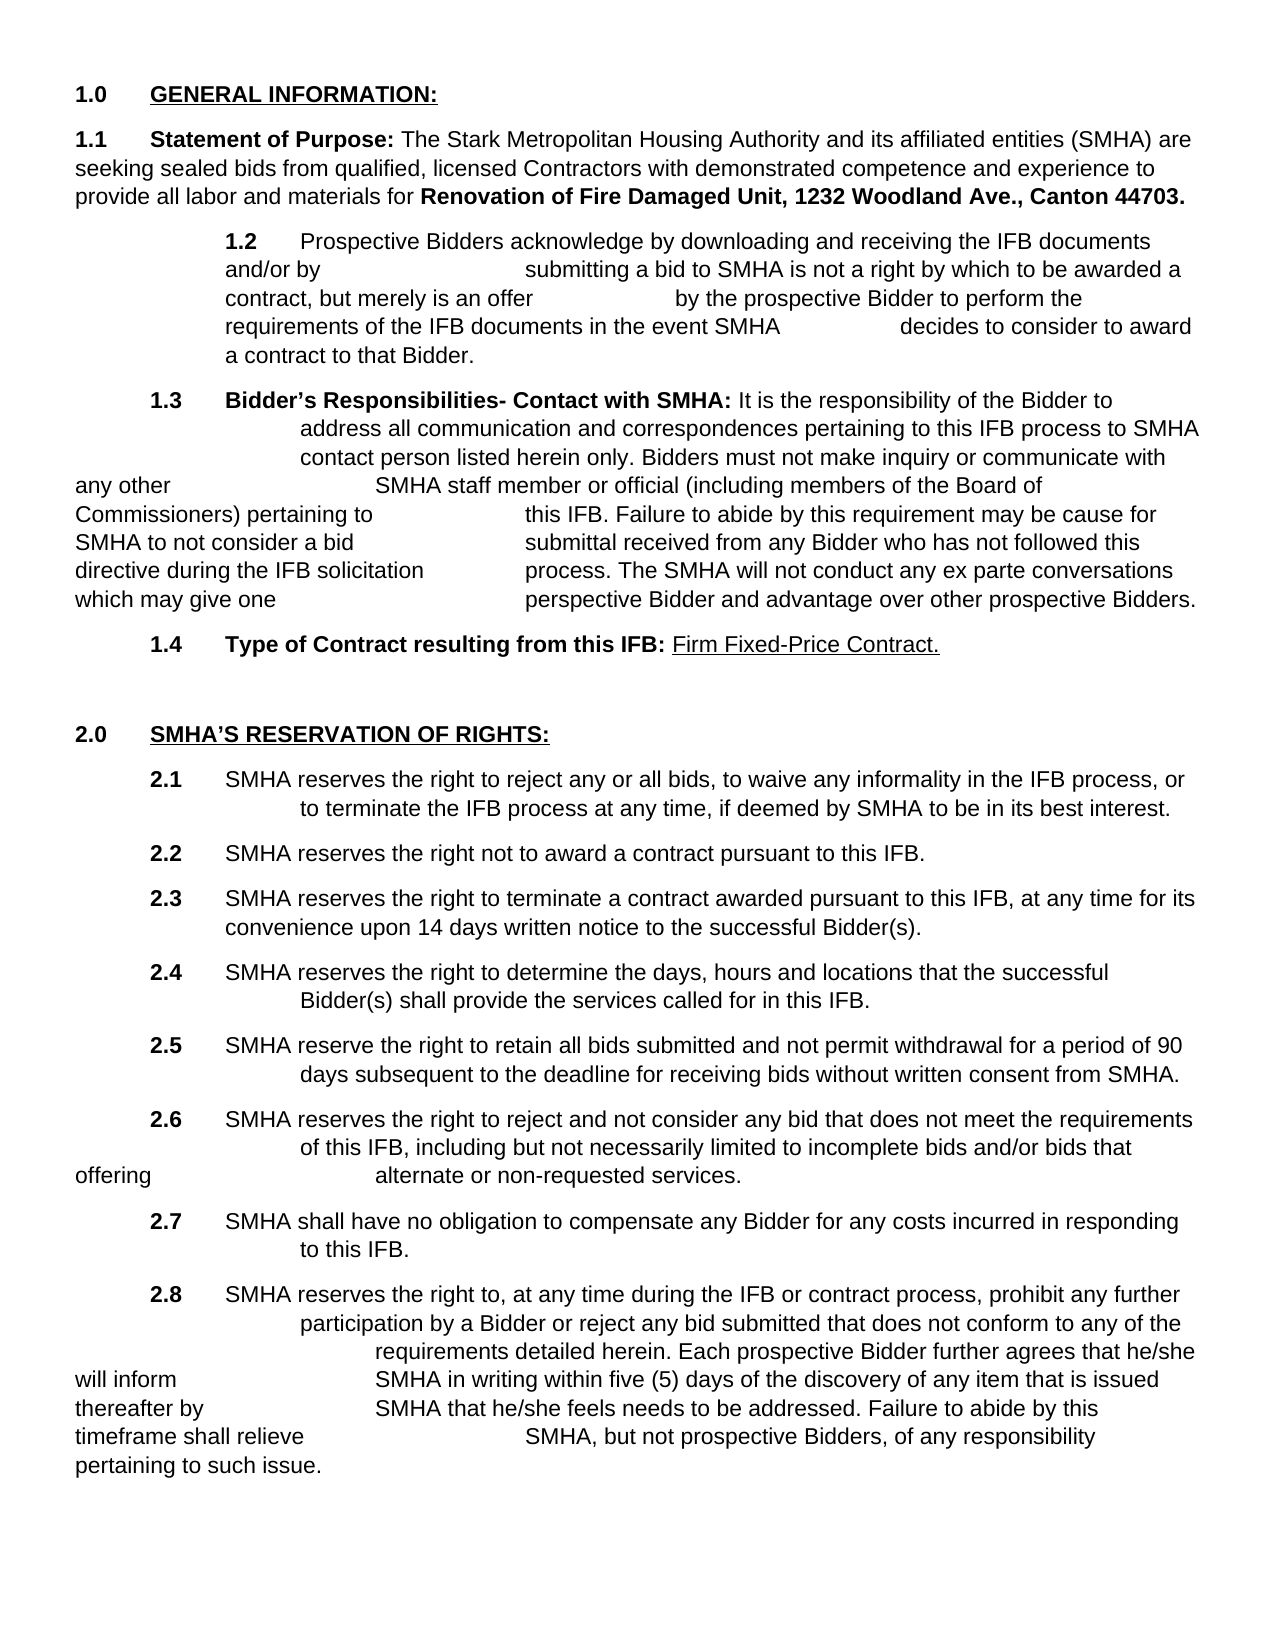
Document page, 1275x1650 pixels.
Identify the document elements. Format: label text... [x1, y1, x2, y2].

text 2.2 SMHA reserves the right not to award a contract pursuant to this IFB. [75, 840, 1200, 866]
text 1.2 Prospective Bidders acknowledge by downloading and receiving the IFB documents and/or by submitting a bid to SMHA is not a right by which to be awarded a contract, but merely is an offer by the prospective Bidder to perform the requirements of the IFB documents in the event SMHA decides to consider to award a contract to that Bidder. [150, 228, 1200, 368]
text 2.4 SMHA reserves the right to determine the days, hours and locations that the successful Bidder(s) shall provide the services called for in this IFB. [75, 958, 1200, 1013]
text 1.4 Type of Contract resulting from this IFB: Firm Fixed-Price Contract. [75, 631, 1200, 657]
text 2.0 SMHA’S RESERVATION OF RIGHTS: [75, 721, 1200, 748]
text 1.0 GENERAL INFORMATION: [75, 81, 1200, 107]
text 2.7 SMHA shall have no obligation to compensate any Bidder for any costs incurred in responding to this IFB. [75, 1208, 1200, 1262]
text 1.1 Statement of Purpose: The Stark Metropolitan Housing Authority and its affiliated entities (SMHA) are seeking sealed bids from qualified, licensed Contractors with demonstrated competence and experience to provide all labor and materials for Renovation of Fire Damaged Unit, 1232 Woodland Ave., Canton 44703. [75, 126, 1200, 209]
text 2.8 SMHA reserves the right to, at any time during the IFB or contract process, prohibit any further participation by a Bidder or reject any bid submitted that does not conform to any of the requirements detailed herein. Each prospective Bidder further agrees that he/she will inform SMHA in writing within five (5) days of the discovery of any item that is issued thereafter by SMHA that he/she feels needs to be addressed. Failure to abide by this timeframe shall relieve SMHA, but not prospective Bidders, of any responsibility pertaining to such issue. [75, 1281, 1200, 1478]
text 2.5 SMHA reserve the right to retain all bids submitted and not permit withdrawal for a period of 90 days subsequent to the deadline for receiving bids without written consent from SMHA. [75, 1032, 1200, 1087]
text 2.6 SMHA reserves the right to reject and not consider any bid that does not meet the requirements of this IFB, including but not necessarily limited to incomplete bids and/or bids that offering alternate or non-requested services. [75, 1106, 1200, 1189]
text 2.3 SMHA reserves the right to terminate a contract awarded pursuant to this IFB, at any time for its convenience upon 14 days written notice to the successful Bidder(s). [75, 885, 1200, 940]
text 2.1 SMHA reserves the right to reject any or all bids, to waive any informality in the IFB process, or to terminate the IFB process at any time, if deemed by SMHA to be in its best interest. [75, 766, 1200, 821]
text 1.3 Bidder’s Responsibilities- Contact with SMHA: It is the responsibility of the Bidder to address all communication and correspondences pertaining to this IFB process to SMHA contact person listed herein only. Bidders must not make inquiry or communicate with any other SMHA staff member or official (including members of the Board of Commissioners) pertaining to this IFB. Failure to abide by this requirement may be cause for SMHA to not consider a bid submittal received from any Bidder who has not followed this directive during the IFB solicitation process. The SMHA will not conduct any ex parte conversations which may give one perspective Bidder and advantage over other prospective Bidders. [75, 387, 1200, 612]
